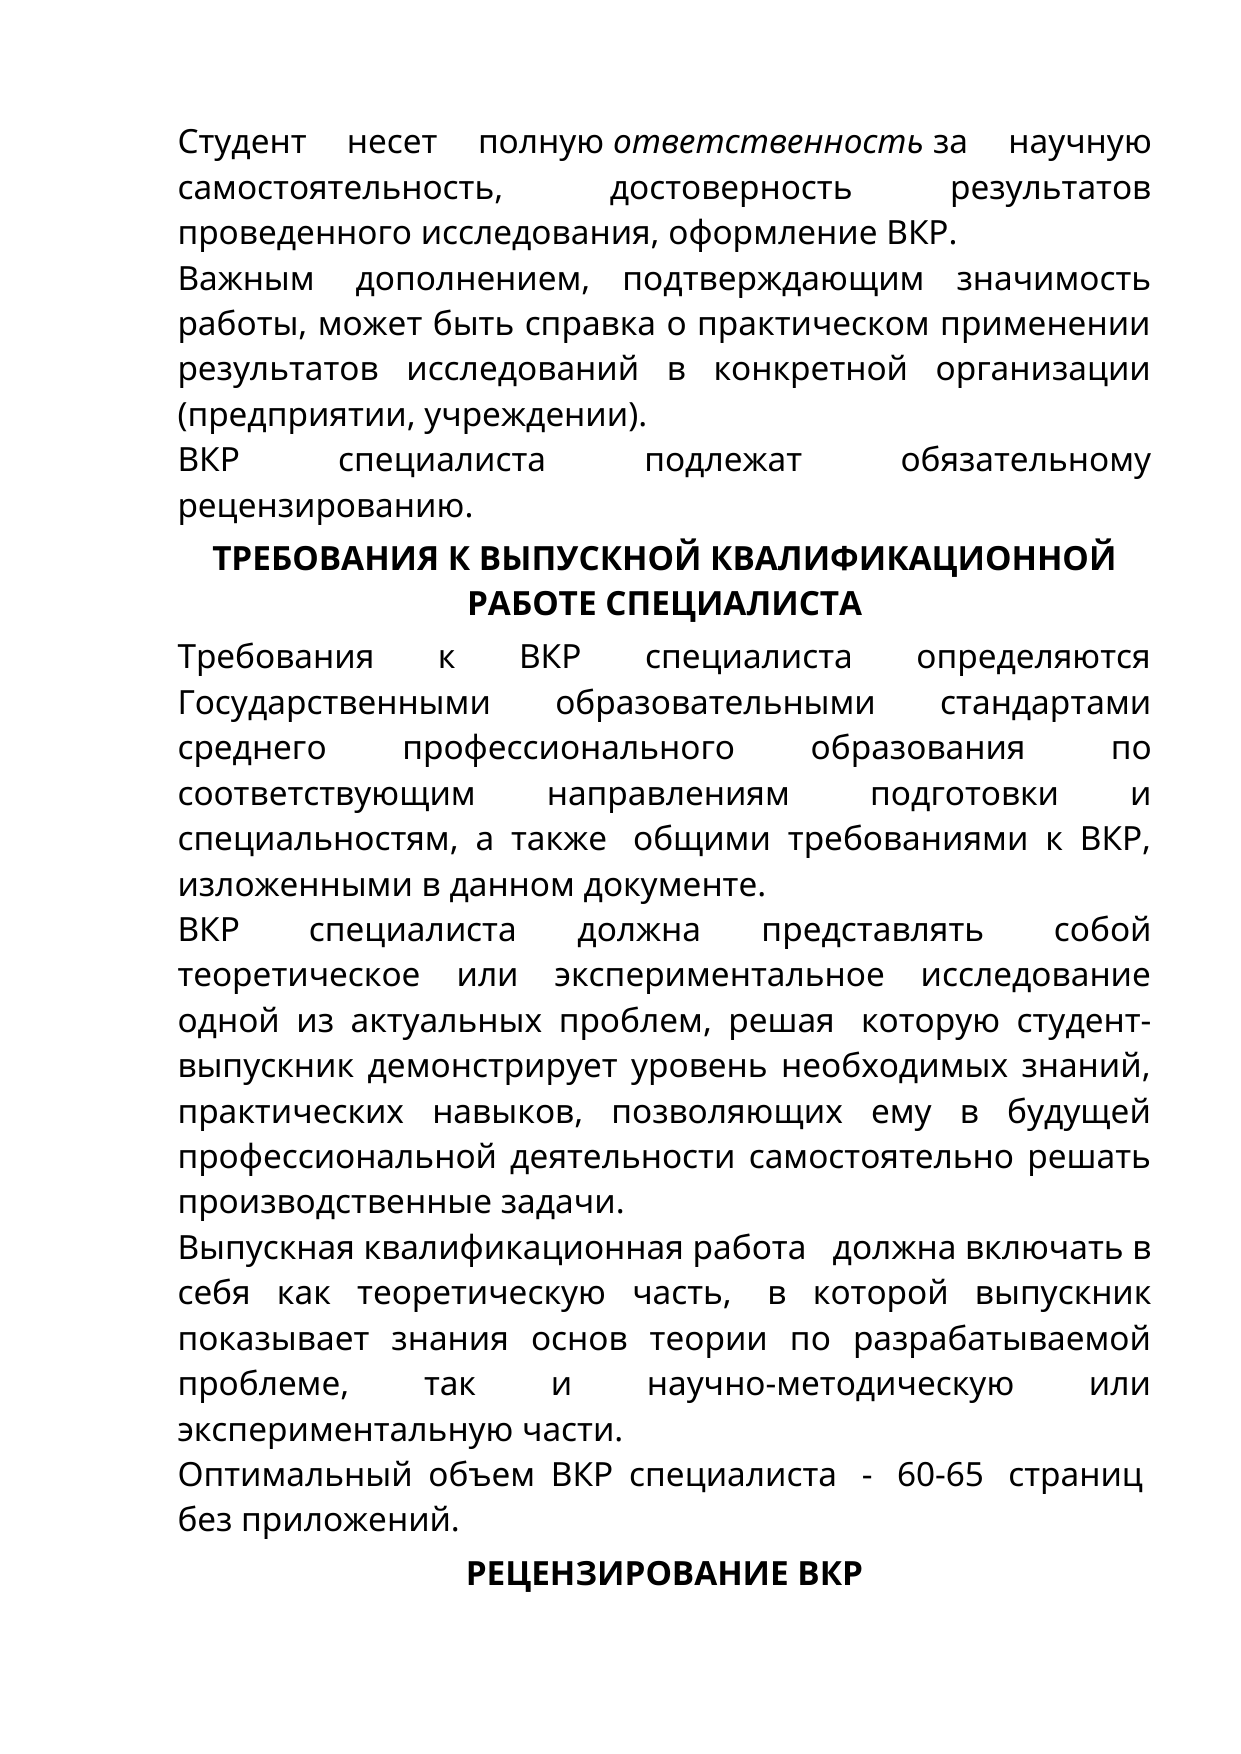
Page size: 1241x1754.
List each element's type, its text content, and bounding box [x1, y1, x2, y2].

text Выпускная квалификационная работа должна включать в себя как теоретическую часть, в которой выпускник показывает знания основ теории по разрабатываемой проблеме, так и научно-методическую или экспериментальную части. [177, 1224, 1152, 1451]
text Оптимальный объем ВКР специалиста - 60-65 страниц без приложений. [177, 1451, 1152, 1542]
text Требования к ВКР специалиста определяются Государственными образовательными стандартами среднего профессионального образования по соответствующим направлениям подготовки и специальностям, а также общими требованиями к ВКР, изложенными в данном документе. [177, 633, 1152, 906]
text ВКР специалиста должна представлять собой теоретическое или экспериментальное исследование одной из актуальных проблем, решая которую студент-выпускник демонстрирует уровень необходимых знаний, практических навыков, позволяющих ему в будущей профессиональной деятельности самостоятельно решать производственные задачи. [177, 906, 1152, 1224]
text РЕЦЕНЗИРОВАНИЕ ВКР [177, 1549, 1152, 1595]
text ТРЕБОВАНИЯ К ВЫПУСКНОЙ КВАЛИФИКАЦИОННОЙ РАБОТЕ СПЕЦИАЛИСТА [177, 535, 1152, 626]
text ВКР специалиста подлежат обязательному рецензированию. [177, 436, 1152, 527]
text Студент несет полную ответственность за научную самостоятельность, достоверность результатов проведенного исследования, оформление ВКР. [177, 118, 1152, 254]
text Важным дополнением, подтверждающим значимость работы, может быть справка о практическом применении результатов исследований в конкретной организации (предприятии, учреждении). [177, 254, 1152, 436]
